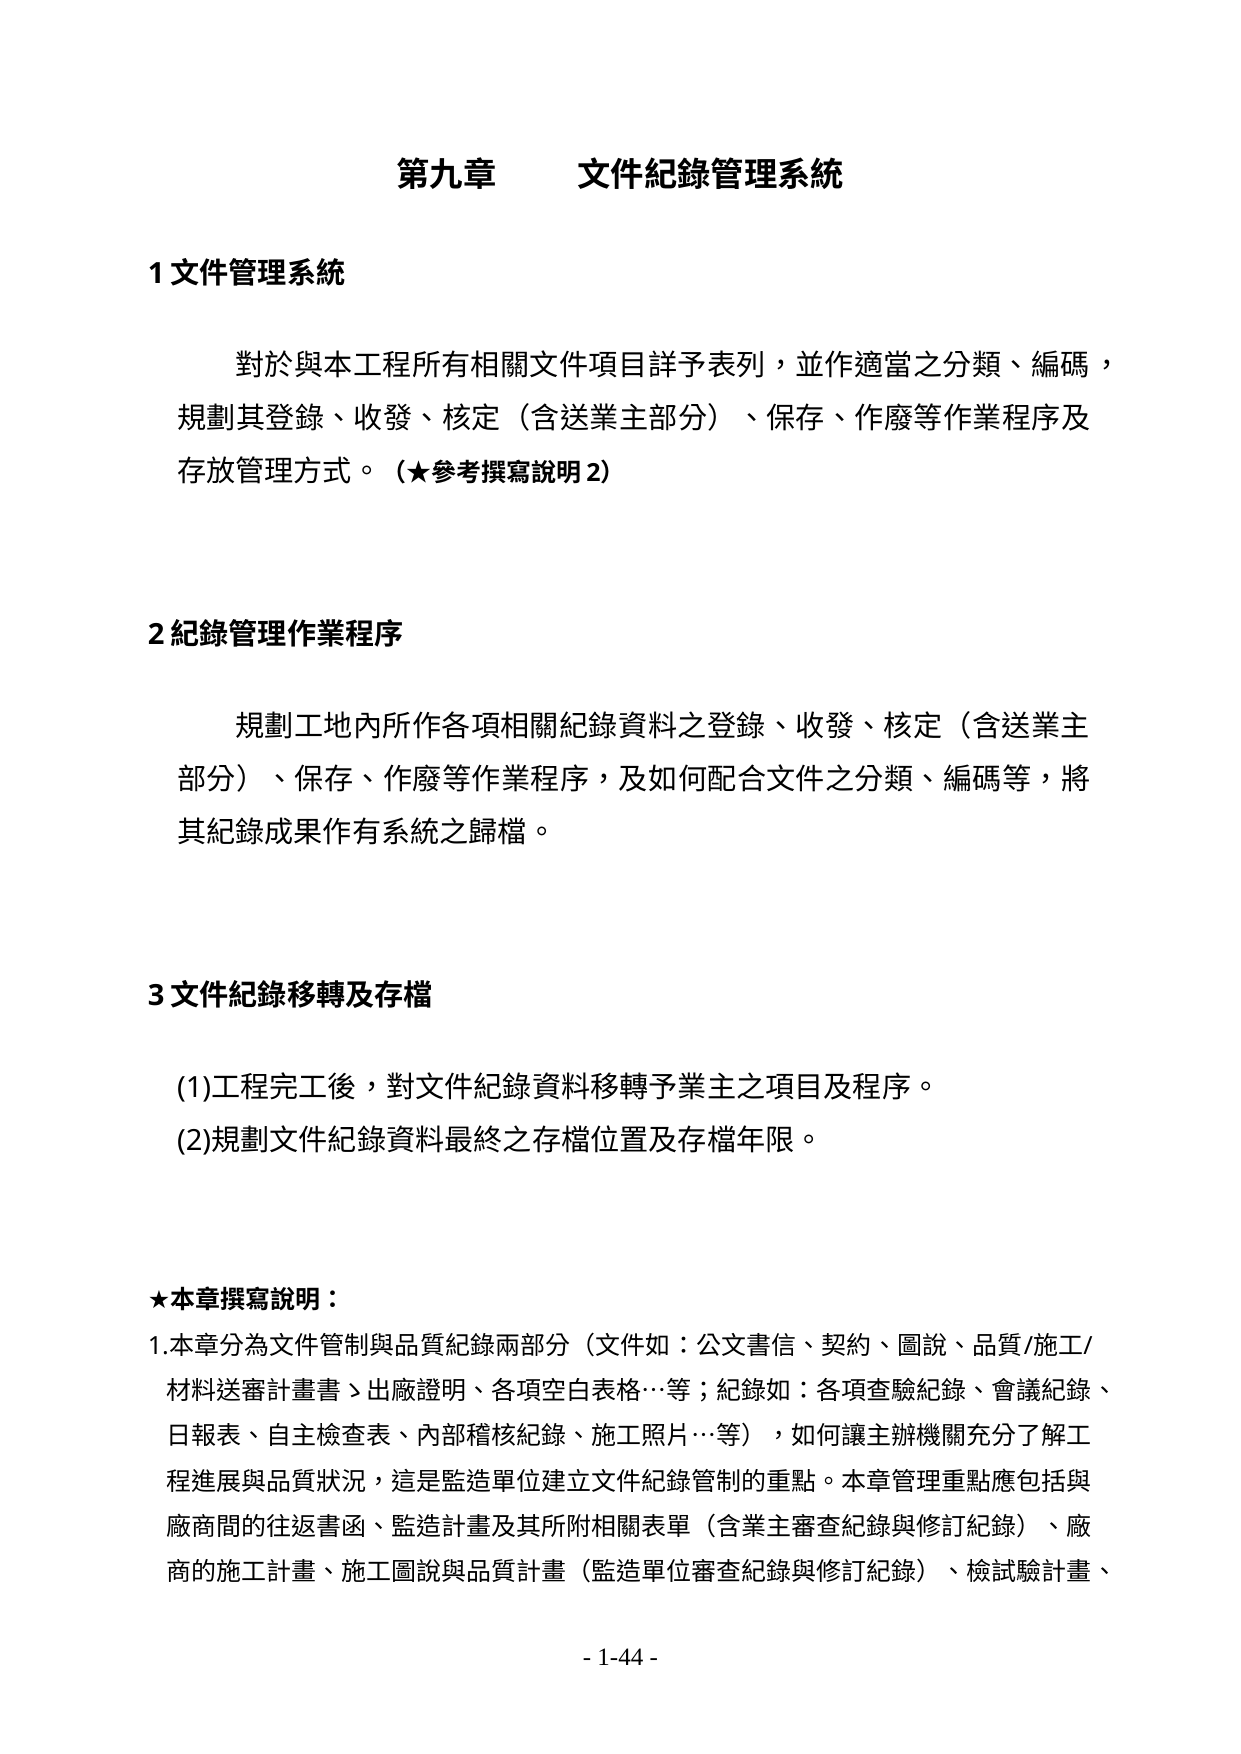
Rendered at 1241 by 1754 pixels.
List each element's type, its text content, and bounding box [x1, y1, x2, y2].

text (1)工程完工後，對文件紀錄資料移轉予業主之項目及程序。 [177, 1064, 1092, 1106]
text 3文件紀錄移轉及存檔 [148, 971, 1092, 1014]
text 第九章 文件紀錄管理系統 [148, 148, 1092, 196]
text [148, 1325, 1092, 1588]
text ★本章撰寫說明： [148, 1280, 1092, 1316]
text (2)規劃文件紀錄資料最終之存檔位置及存檔年限。 [177, 1117, 1092, 1159]
text 2紀錄管理作業程序 [148, 610, 1092, 653]
text 1文件管理系統 [148, 249, 1092, 292]
text 規劃工地內所作各項相關紀錄資料之登錄、收發、核定（含送業主部分）、保存、作廢等作業程序，及如何配合文件之分類、編碼等，將其紀錄成果作有系統之歸檔。 [177, 703, 1092, 851]
text 對於與本工程所有相關文件項目詳予表列，並作適當之分類、編碼，規劃其登錄、收發、核定（含送業主部分）、保存、作廢等作業程序及存放管理方式。（★參考撰寫說明2） [177, 342, 1092, 490]
